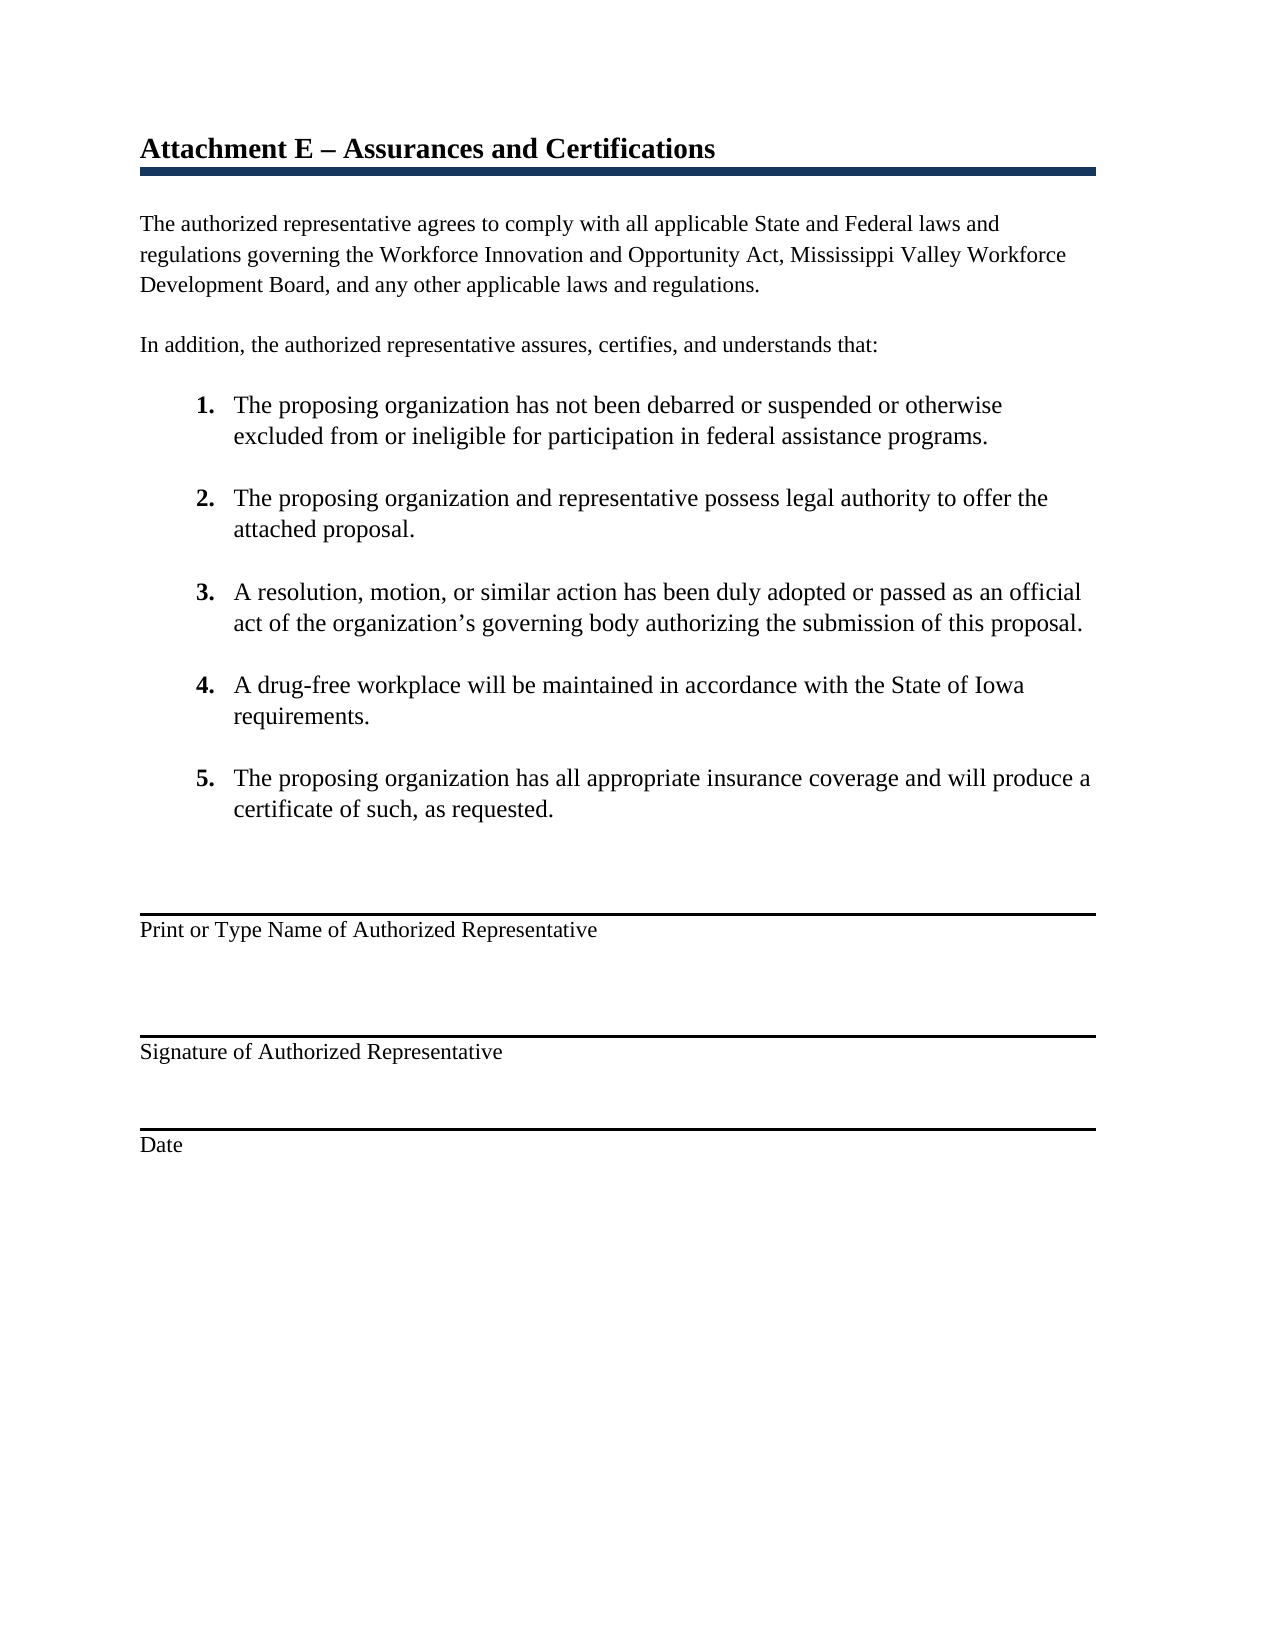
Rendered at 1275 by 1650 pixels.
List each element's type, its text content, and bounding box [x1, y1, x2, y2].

list The proposing organization has all appropriate insurance coverage and will produce a certificate of such, as requested. [196, 763, 1096, 823]
text Signature of Authorized Representative [139, 1038, 1096, 1064]
text Print or Type Name of Authorized Representative [139, 916, 1096, 943]
list A drug-free workplace will be maintained in accordance with the State of Iowa requirements. [196, 670, 1096, 729]
list A resolution, motion, or similar action has been duly adopted or passed as an official act of the organization’s governing body authorizing the submission of this proposal. [196, 577, 1096, 636]
list The proposing organization and representative possess legal authority to offer the attached proposal. [196, 483, 1096, 543]
text Date [139, 1131, 1096, 1157]
list The proposing organization has not been debarred or suspended or otherwise excluded from or ineligible for participation in federal assistance programs. [196, 390, 1096, 450]
text The authorized representative agrees to comply with all applicable State and Federal laws and regulations governing the Workforce Innovation and Opportunity Act, Mississippi Valley Workforce Development Board, and any other applicable laws and regulations. [139, 211, 1096, 297]
text In addition, the authorized representative assures, certifies, and understands that: [139, 331, 1096, 358]
subtitle Attachment E – Assurances and Certifications [139, 131, 1096, 176]
